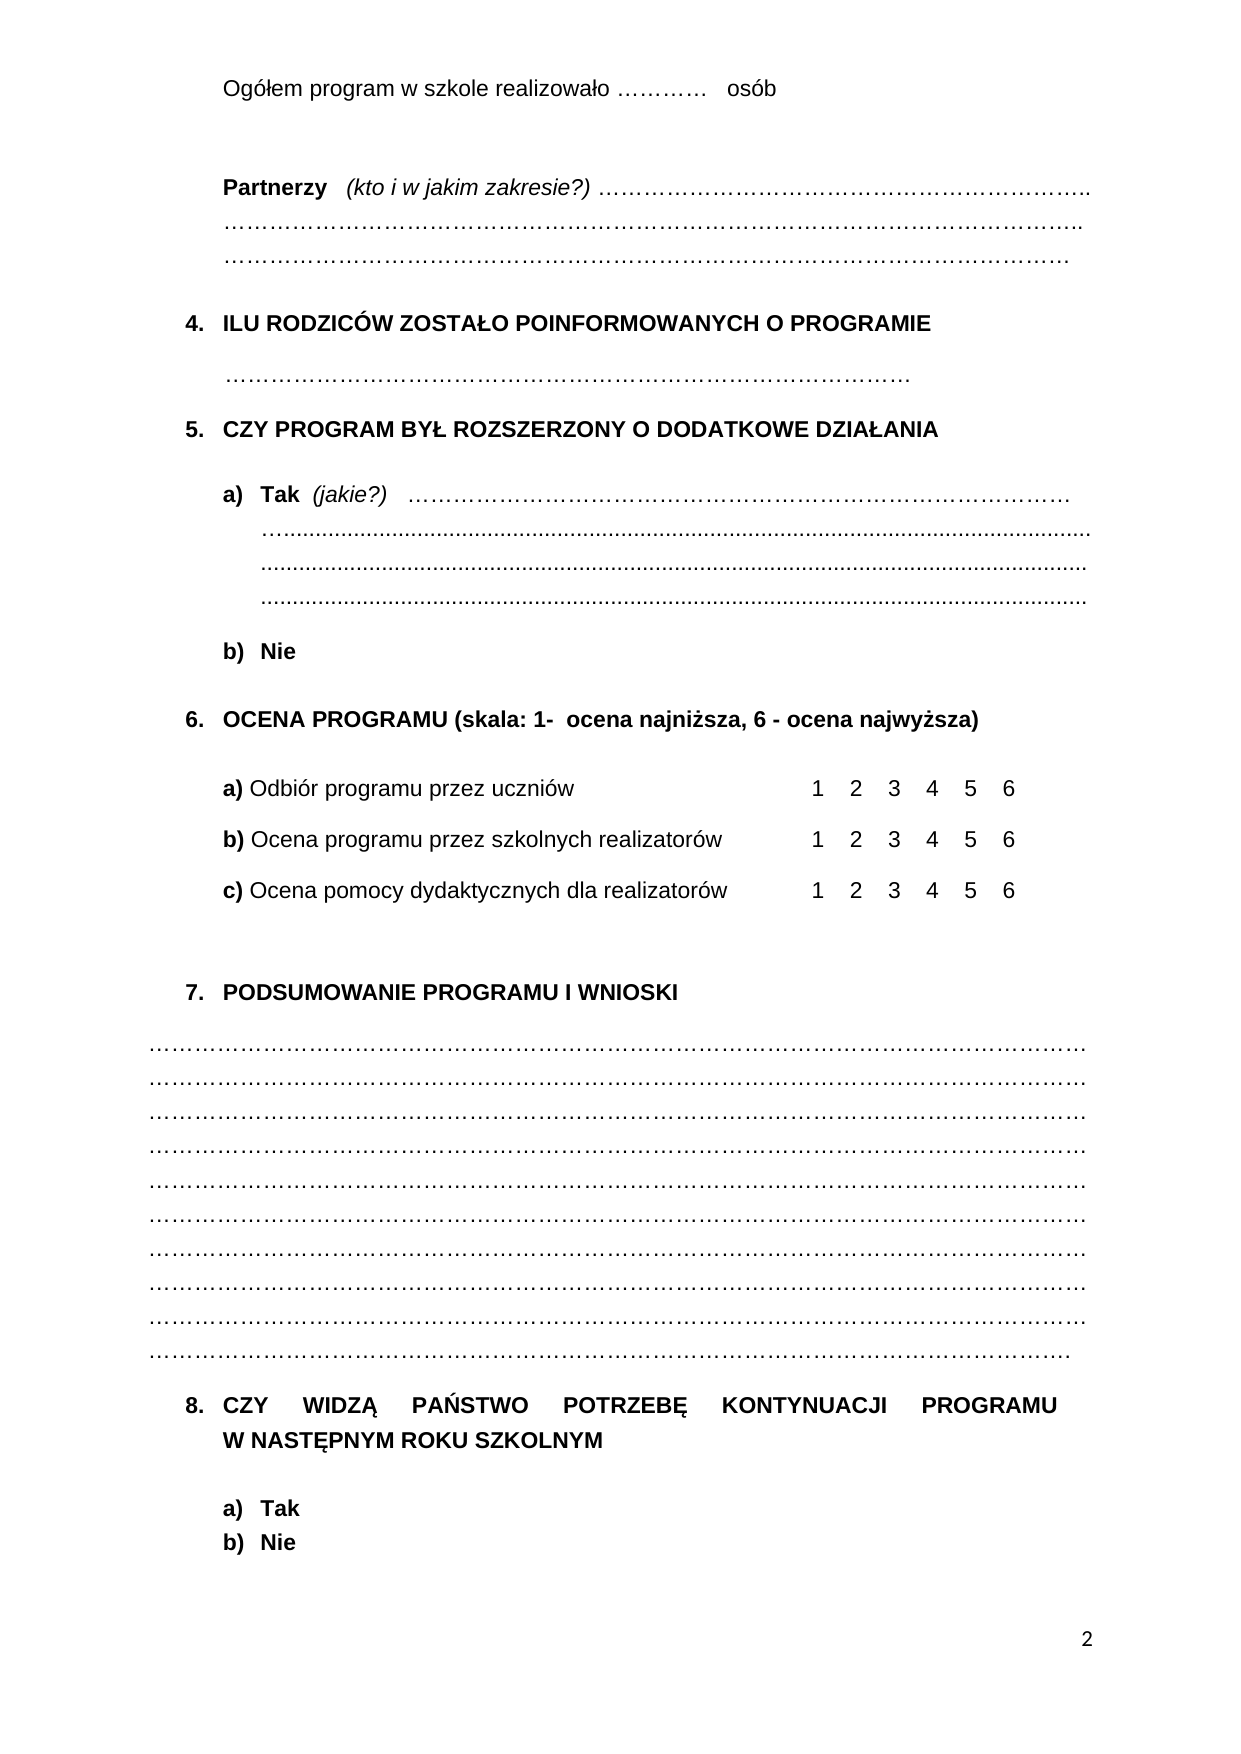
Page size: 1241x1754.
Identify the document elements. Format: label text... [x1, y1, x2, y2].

list OCENA PROGRAMU (skala: 1- ocena najniższa, 6 - ocena najwyższa) [185, 706, 1093, 733]
list Tak (jakie?) …………………………………………………………………………… [223, 481, 1093, 507]
list Ogółem program w szkole realizowało ………… osób [223, 75, 1093, 101]
list Nie [223, 638, 1093, 664]
text b) Ocena programu przez szkolnych realizatorów 1 2 3 4 5 6 [223, 826, 1093, 852]
list Partnerzy (kto i w jakim zakresie?) ……………………………………………………….. [223, 173, 1093, 200]
list Nie [223, 1529, 1093, 1555]
text ……………………………………………………………………………… [148, 361, 1093, 387]
list ………………………………………………………………………………………………….. [223, 208, 1093, 234]
text …………………………………………………………………………………………………………………………………………………………………………………………………………………………………………………………………………………………………………………………………………………………………………………………………………………………………………………………………………………………………………………………………………………………………………………………………………………………………………………………………………………………………………………………………………………………………………………………………………………………………………………………………………………………………………………………………………………………………………………………………………………………………………………………………………………………………………………………………. [148, 1030, 1093, 1364]
list PODSUMOWANIE PROGRAMU I WNIOSKI [185, 979, 1093, 1005]
list CZY WIDZĄ PAŃSTWO POTRZEBĘ KONTYNUACJI PROGRAMU W NASTĘPNYM ROKU SZKOLNYM [185, 1392, 1093, 1453]
text a) Odbiór programu przez uczniów 1 2 3 4 5 6 [223, 775, 1093, 801]
list CZY PROGRAM BYŁ ROZSZERZONY O DODATKOWE DZIAŁANIA [185, 416, 1093, 442]
list Tak [223, 1495, 1093, 1521]
list ILU RODZICÓW ZOSTAŁO POINFORMOWANYCH O PROGRAMIE [185, 310, 1093, 336]
list ………………………………………………………………………………………………… [223, 242, 1093, 302]
text c) Ocena pomocy dydaktycznych dla realizatorów 1 2 3 4 5 6 [223, 877, 1093, 903]
text …................................................................................................................................................................................................................................................................................................................................................................................................... [260, 515, 1093, 609]
